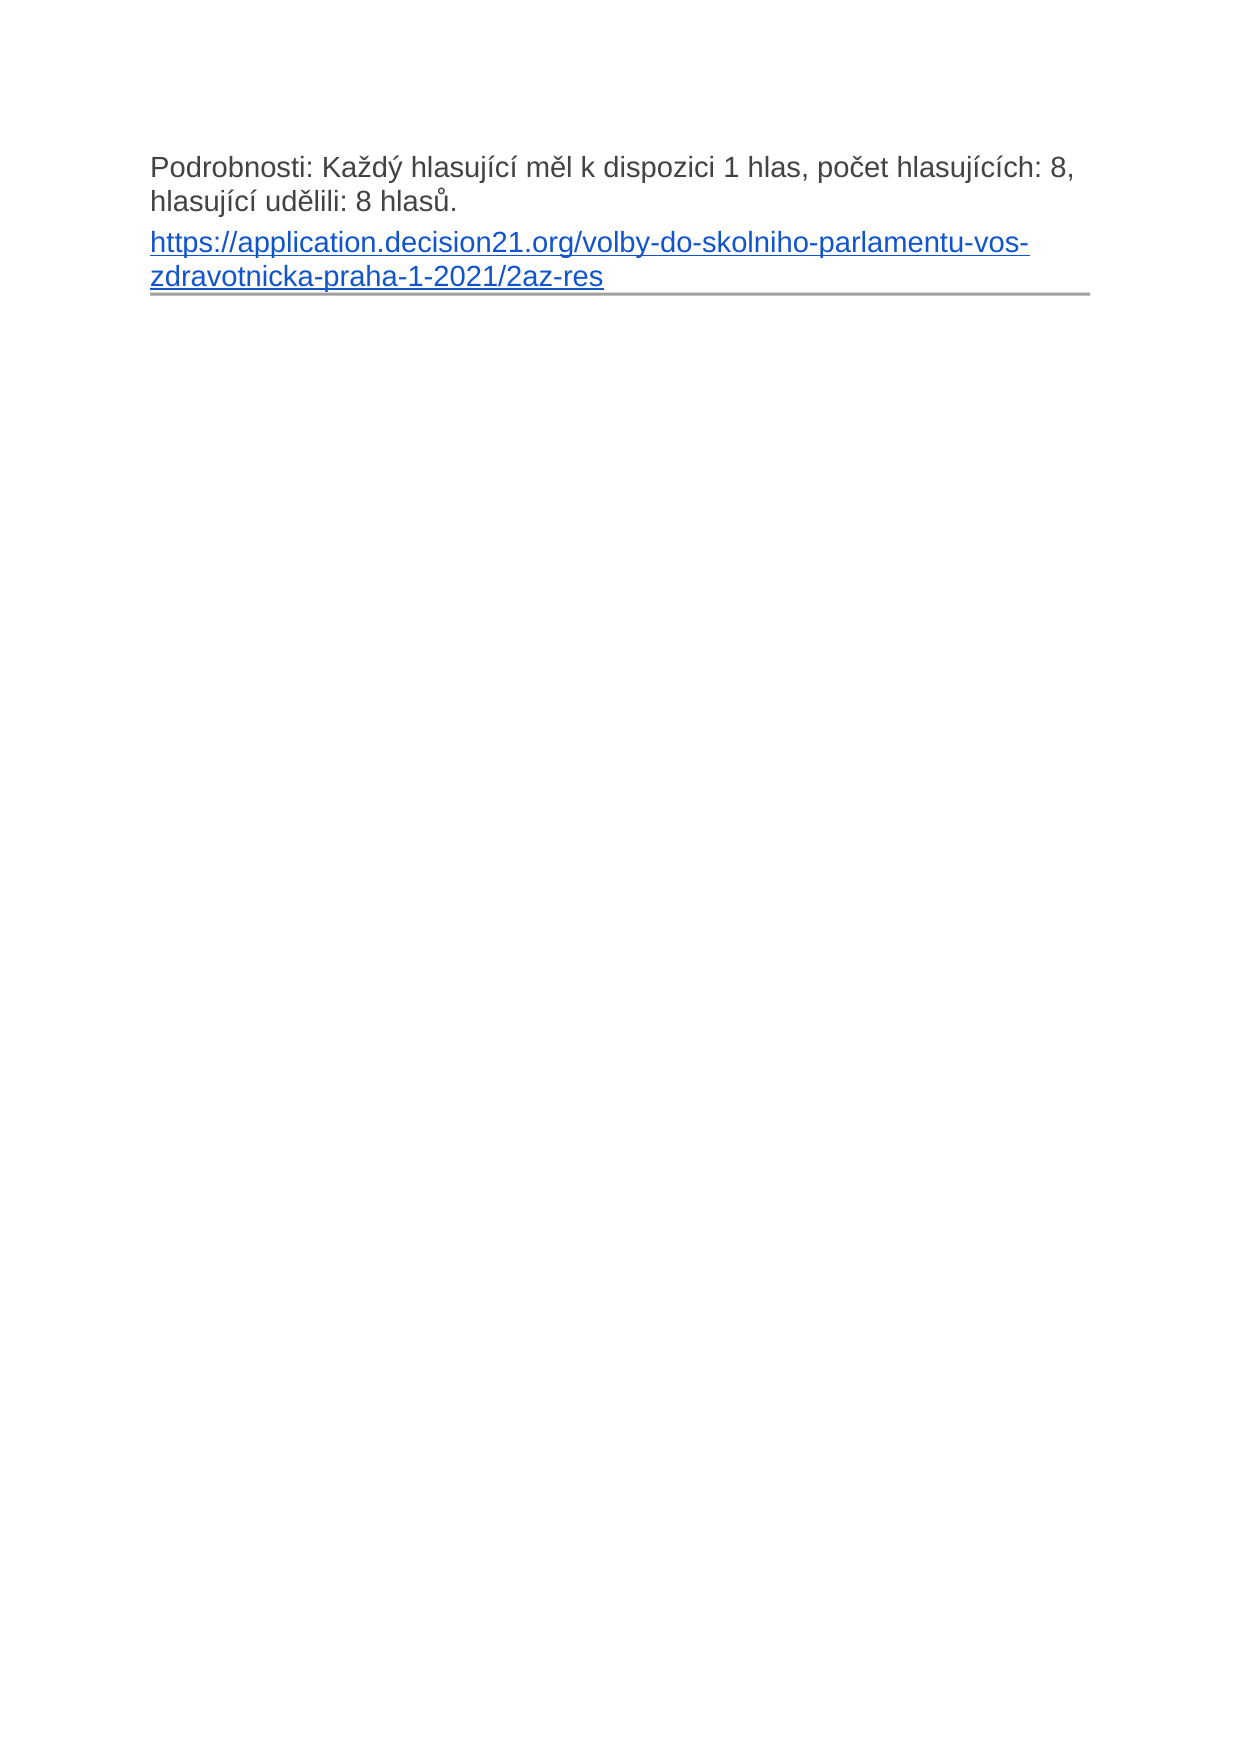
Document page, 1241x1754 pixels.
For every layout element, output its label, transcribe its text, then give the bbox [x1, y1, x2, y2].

subtitle Podrobnosti: Každý hlasující měl k dispozici 1 hlas, počet hlasujících: 8, hlasující udělili: 8 hlasů. [150, 150, 1090, 217]
text https://application.decision21.org/volby-do-skolniho-parlamentu-vos-zdravotnicka-praha-1-2021/2az-res [150, 225, 1090, 292]
